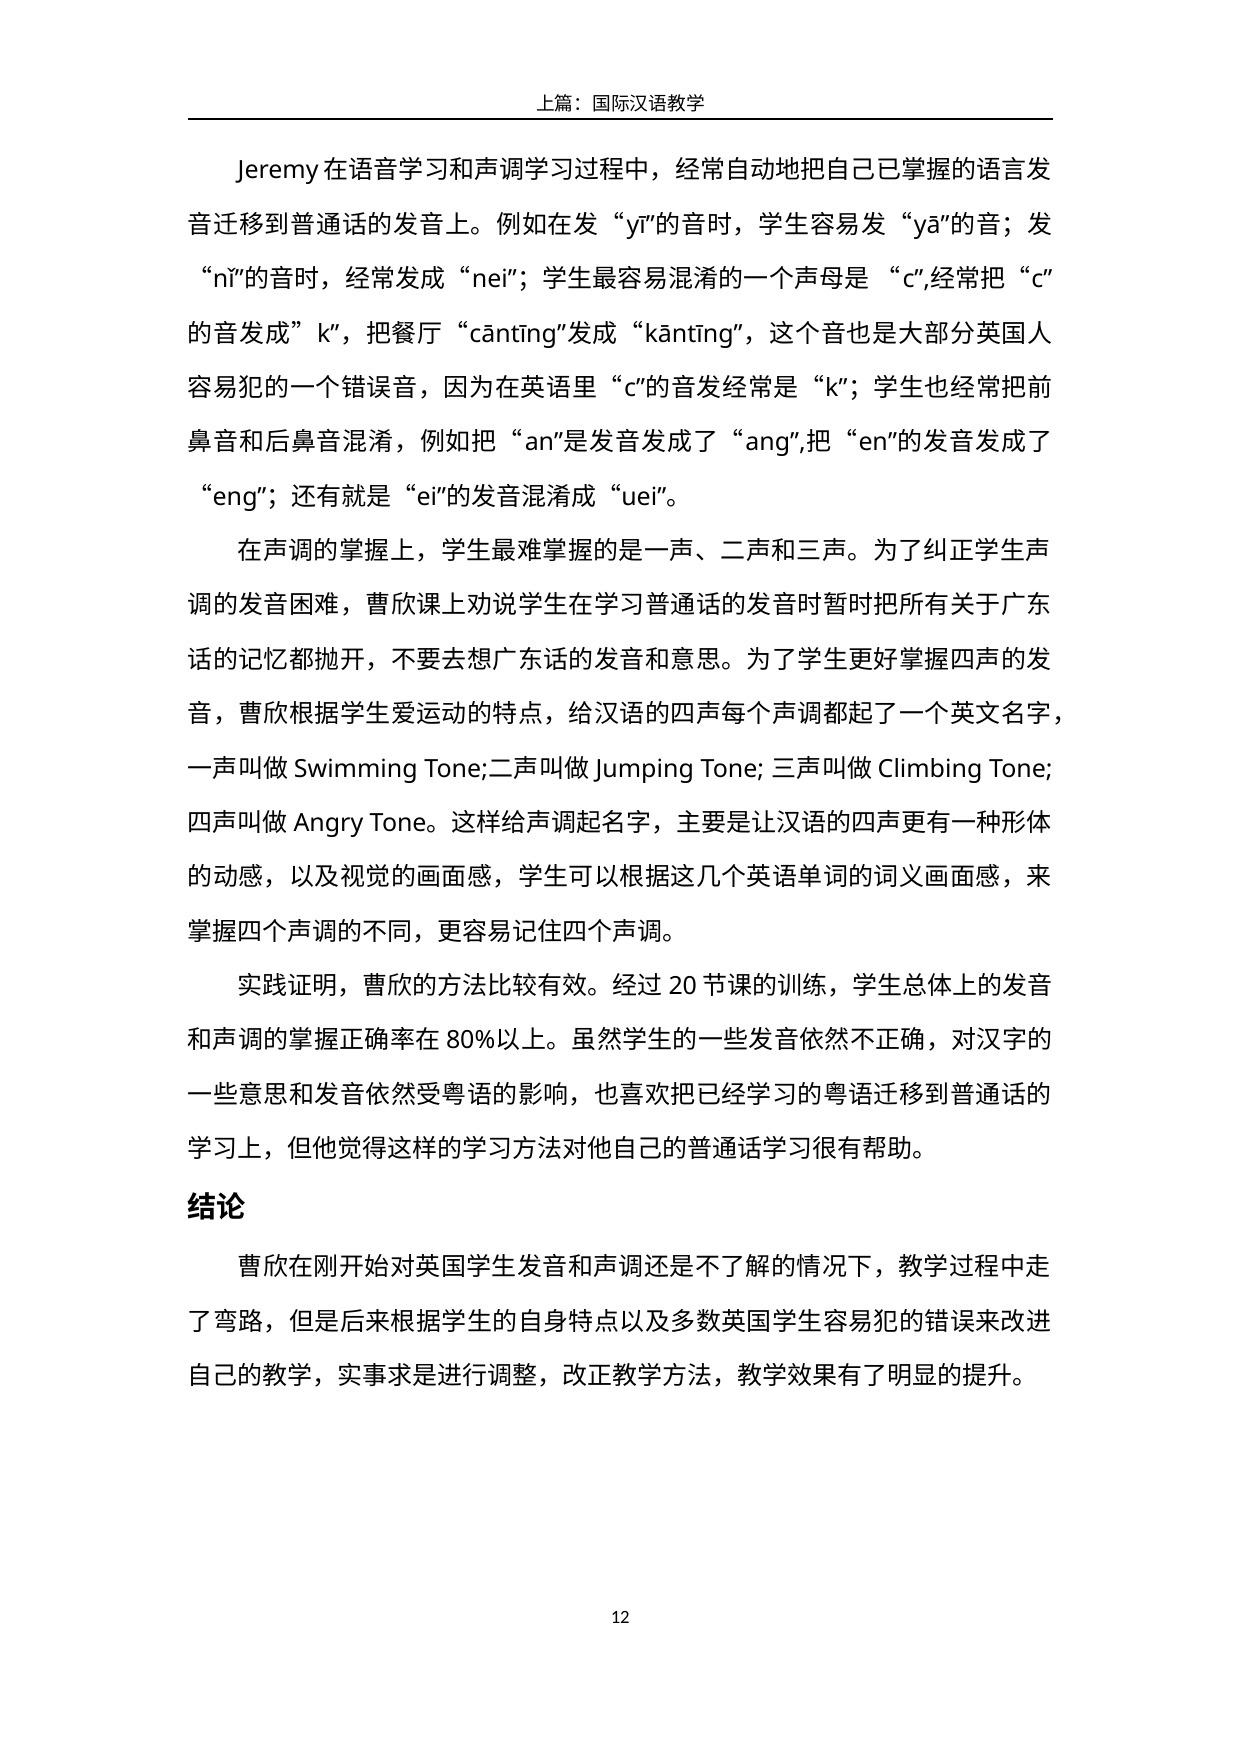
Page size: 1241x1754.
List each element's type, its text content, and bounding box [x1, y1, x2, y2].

text 实践证明，曹欣的方法比较有效。经过20节课的训练，学生总体上的发音和声调的掌握正确率在80%以上。虽然学生的一些发音依然不正确，对汉字的一些意思和发音依然受粤语的影响，也喜欢把已经学习的粤语迁移到普通话的学习上，但他觉得这样的学习方法对他自己的普通话学习很有帮助。 [187, 966, 1053, 1165]
text Jeremy在语音学习和声调学习过程中，经常自动地把自己已掌握的语言发音迁移到普通话的发音上。例如在发“yī”的音时，学生容易发“yā”的音；发“nǐ”的音时，经常发成“nei”；学生最容易混淆的一个声母是 “c”,经常把“c”的音发成”k”，把餐厅“cāntīng”发成“kāntīng”，这个音也是大部分英国人容易犯的一个错误音，因为在英语里“c”的音发经常是“k”；学生也经常把前鼻音和后鼻音混淆，例如把“an”是发音发成了“ang”,把“en”的发音发成了“eng”；还有就是“ei”的发音混淆成“uei”。 [187, 150, 1053, 512]
text 在声调的掌握上，学生最难掌握的是一声、二声和三声。为了纠正学生声调的发音困难，曹欣课上劝说学生在学习普通话的发音时暂时把所有关于广东话的记忆都抛开，不要去想广东话的发音和意思。为了学生更好掌握四声的发音，曹欣根据学生爱运动的特点，给汉语的四声每个声调都起了一个英文名字，一声叫做Swimming Tone;二声叫做 Jumping Tone; 三声叫做Climbing Tone; 四声叫做 Angry Tone。这样给声调起名字，主要是让汉语的四声更有一种形体的动感，以及视觉的画面感，学生可以根据这几个英语单词的词义画面感，来掌握四个声调的不同，更容易记住四个声调。 [187, 531, 1053, 947]
text 曹欣在刚开始对英国学生发音和声调还是不了解的情况下，教学过程中走了弯路，但是后来根据学生的自身特点以及多数英国学生容易犯的错误来改进自己的教学，实事求是进行调整，改正教学方法，教学效果有了明显的提升。 [187, 1247, 1053, 1392]
subtitle 结论 [187, 1183, 1053, 1225]
